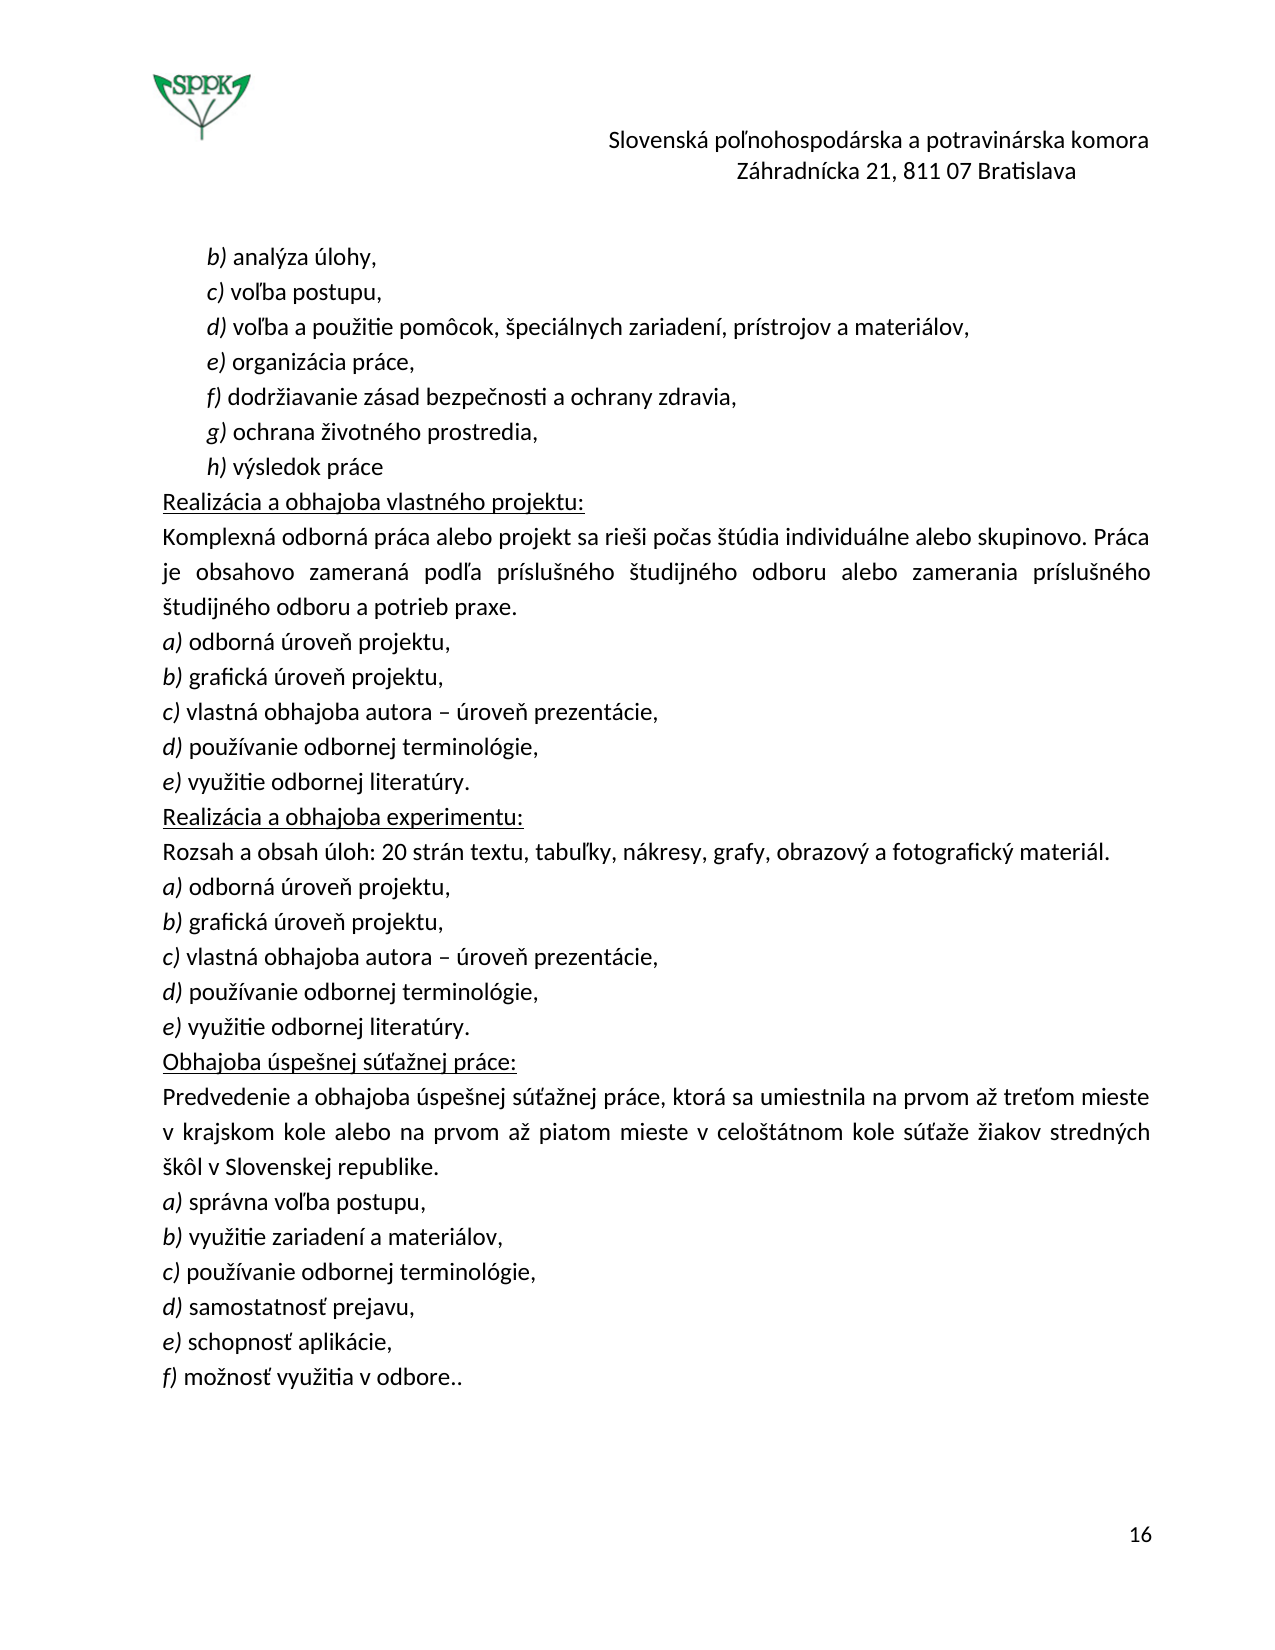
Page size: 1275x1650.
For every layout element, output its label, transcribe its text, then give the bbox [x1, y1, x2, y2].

text f) dodržiavanie zásad bezpečnosti a ochrany zdravia, [207, 382, 1152, 412]
text Obhajoba úspešnej súťažnej práce: [162, 1047, 1152, 1077]
text c) vlastná obhajoba autora – úroveň prezentácie, [162, 697, 1152, 727]
text Predvedenie a obhajoba úspešnej súťažnej práce, ktorá sa umiestnila na prvom až treťom mieste v krajskom kole alebo na prvom až piatom mieste v celoštátnom kole súťaže žiakov stredných škôl v Slovenskej republike. [162, 1082, 1152, 1182]
text Realizácia a obhajoba experimentu: [162, 802, 1152, 832]
text Komplexná odborná práca alebo projekt sa rieši počas štúdia individuálne alebo skupinovo. Práca je obsahovo zameraná podľa príslušného študijného odboru alebo zamerania príslušného študijného odboru a potrieb praxe. [162, 522, 1152, 622]
text a) odborná úroveň projektu, [162, 627, 1152, 657]
text c) používanie odbornej terminológie, [162, 1257, 1152, 1287]
text Realizácia a obhajoba vlastného projektu: [162, 487, 1152, 517]
text d) používanie odbornej terminológie, [162, 732, 1152, 762]
text f) možnosť využitia v odbore.. [162, 1362, 1152, 1392]
text b) analýza úlohy, [207, 242, 1152, 272]
text Rozsah a obsah úloh: 20 strán textu, tabuľky, nákresy, grafy, obrazový a fotografický materiál. [162, 837, 1152, 867]
text a) odborná úroveň projektu, [162, 872, 1152, 902]
text g) ochrana životného prostredia, [207, 417, 1152, 447]
text b) využitie zariadení a materiálov, [162, 1222, 1152, 1252]
text c) vlastná obhajoba autora – úroveň prezentácie, [162, 942, 1152, 972]
text b) grafická úroveň projektu, [162, 907, 1152, 937]
text e) organizácia práce, [207, 347, 1152, 377]
text c) voľba postupu, [207, 277, 1152, 307]
text d) používanie odbornej terminológie, [162, 977, 1152, 1007]
text h) výsledok práce [207, 452, 1152, 482]
text e) využitie odbornej literatúry. [162, 1012, 1152, 1042]
text a) správna voľba postupu, [162, 1187, 1152, 1217]
text d) voľba a použitie pomôcok, špeciálnych zariadení, prístrojov a materiálov, [207, 312, 1152, 342]
text e) schopnosť aplikácie, [162, 1327, 1152, 1357]
picture [147, 73, 257, 149]
text b) grafická úroveň projektu, [162, 662, 1152, 692]
text d) samostatnosť prejavu, [162, 1292, 1152, 1322]
text e) využitie odbornej literatúry. [162, 767, 1152, 797]
